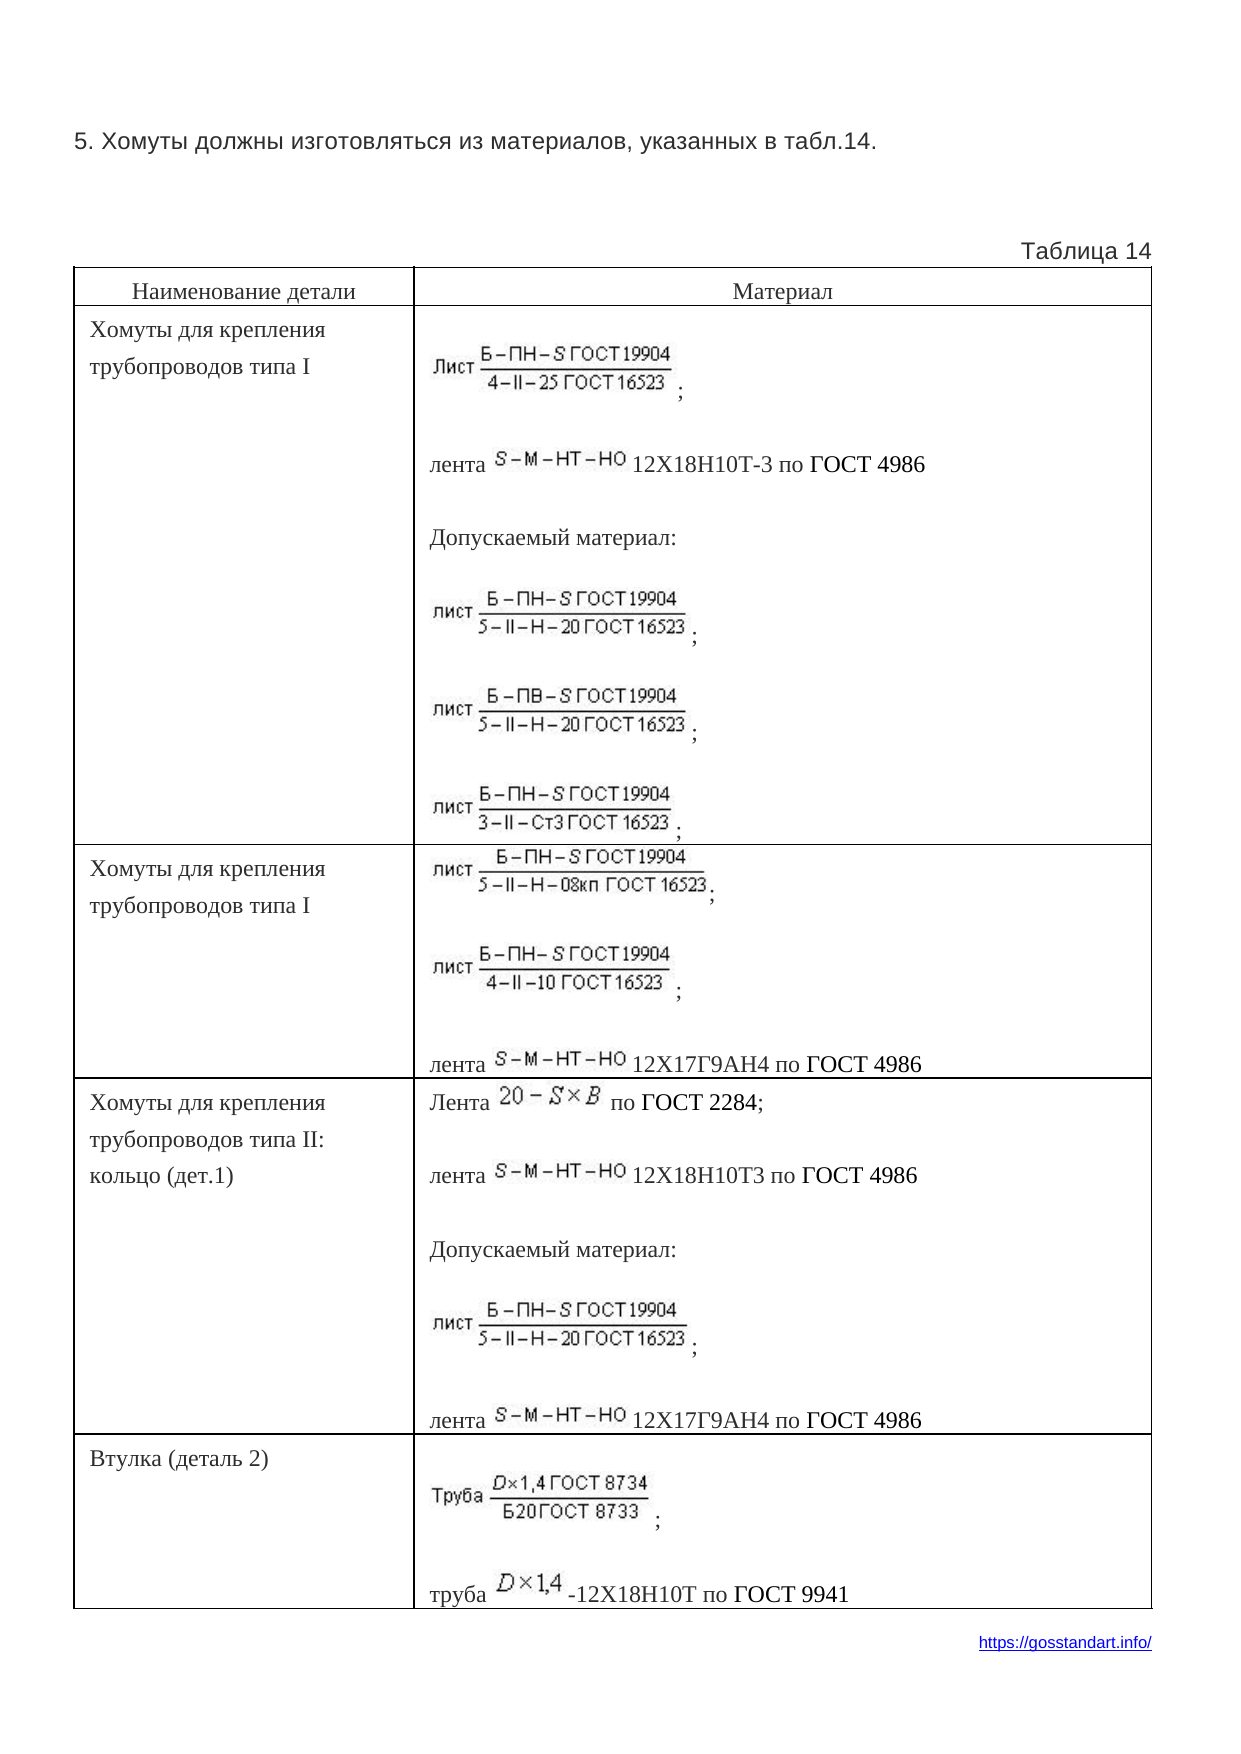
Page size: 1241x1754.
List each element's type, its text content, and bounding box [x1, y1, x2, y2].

picture [429, 845, 709, 901]
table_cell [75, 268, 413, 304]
picture [429, 342, 678, 399]
picture [429, 1298, 692, 1355]
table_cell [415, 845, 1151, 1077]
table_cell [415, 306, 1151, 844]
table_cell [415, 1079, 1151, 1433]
picture [492, 1569, 568, 1603]
picture [496, 1080, 605, 1111]
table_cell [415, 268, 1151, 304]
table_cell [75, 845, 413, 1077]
text Таблица 14 [74, 228, 1152, 265]
picture [492, 1047, 632, 1072]
picture [429, 1471, 655, 1528]
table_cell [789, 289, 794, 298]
picture [429, 782, 676, 839]
picture [429, 587, 692, 643]
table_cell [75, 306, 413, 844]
picture [429, 942, 676, 999]
picture [492, 1403, 632, 1428]
picture [492, 447, 632, 472]
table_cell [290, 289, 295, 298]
picture [492, 1159, 632, 1184]
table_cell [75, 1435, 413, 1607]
text 5. Хомуты должны изготовляться из материалов, указанных в табл.14. [74, 118, 1152, 228]
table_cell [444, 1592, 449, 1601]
picture [429, 685, 692, 741]
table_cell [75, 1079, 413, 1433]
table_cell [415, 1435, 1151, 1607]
